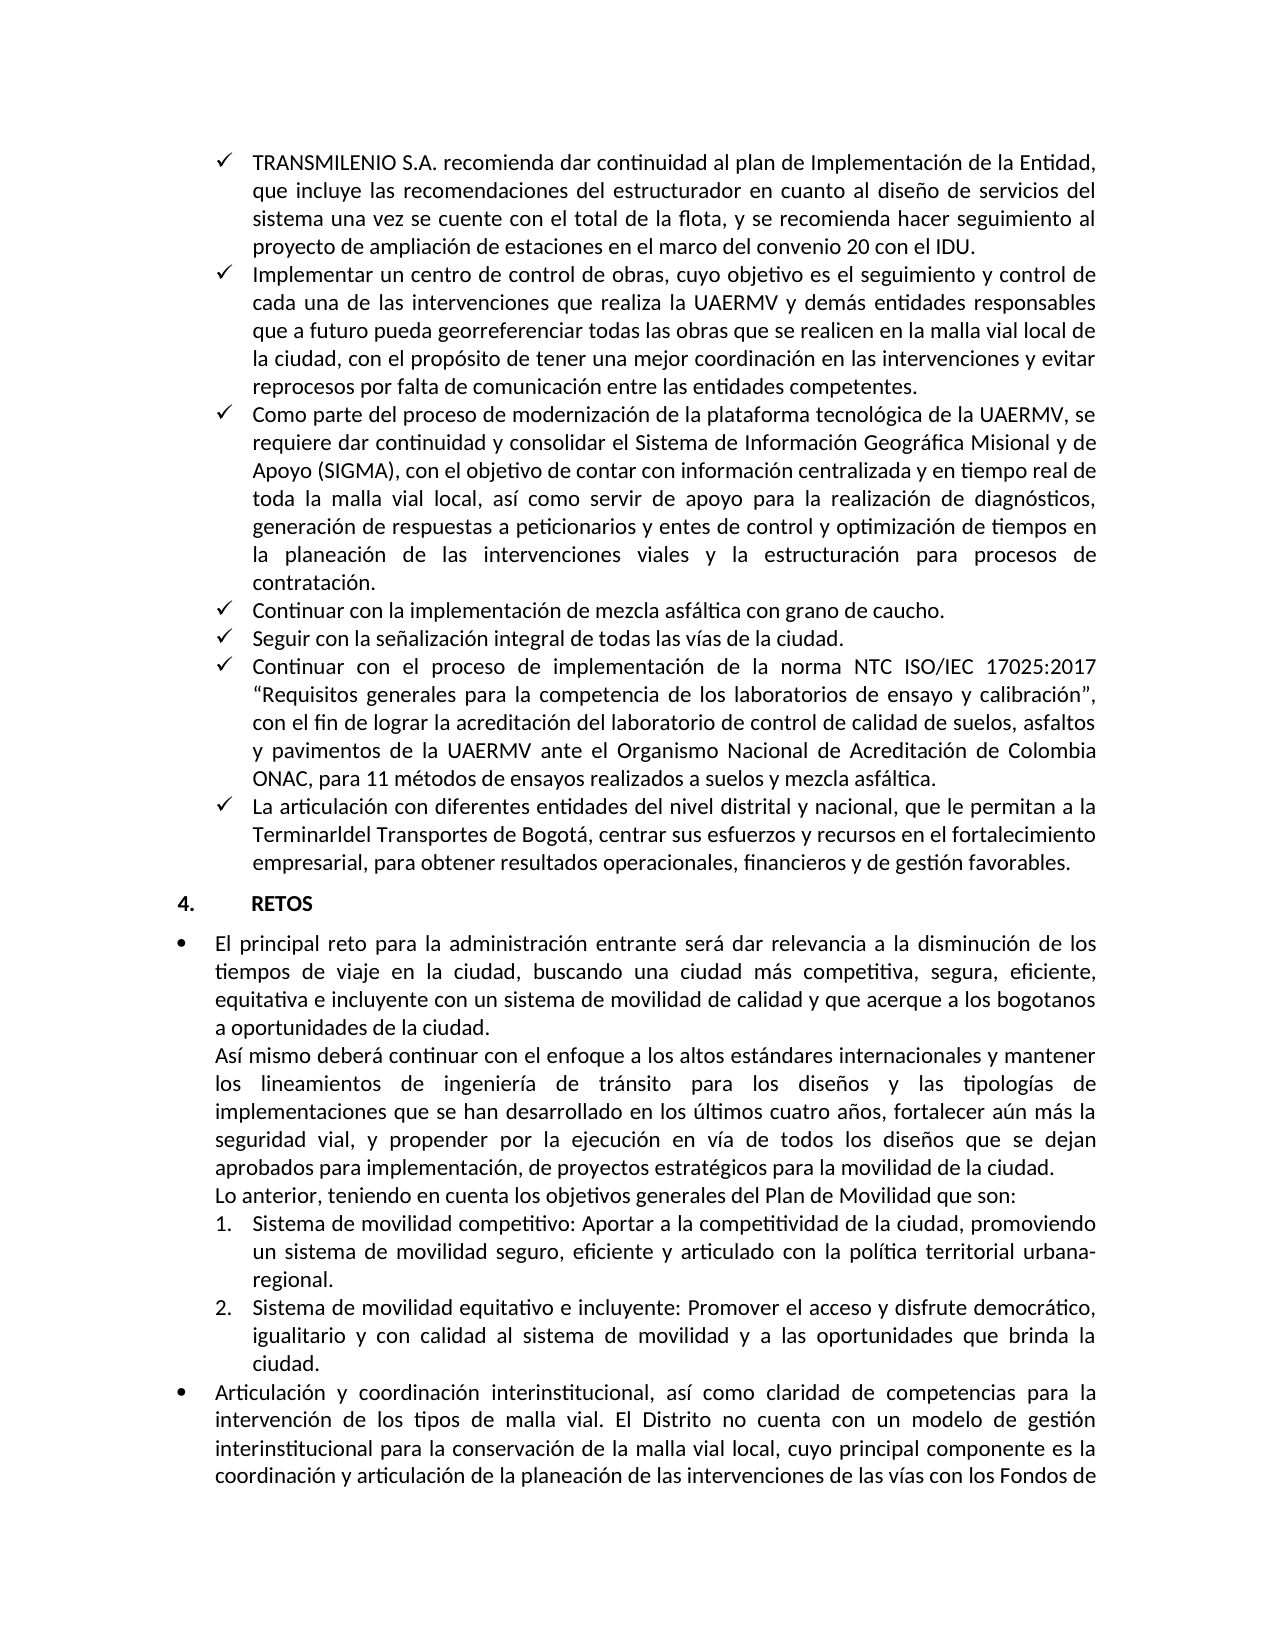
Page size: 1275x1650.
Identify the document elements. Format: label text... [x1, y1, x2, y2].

list La articulación con diferentes entidades del nivel distrital y nacional, que le permitan a la Terminarldel Transportes de Bogotá, centrar sus esfuerzos y recursos en el fortalecimiento empresarial, para obtener resultados operacionales, financieros y de gestión favorables. [215, 792, 1098, 876]
list Sistema de movilidad competitivo: Aportar a la competitividad de la ciudad, promoviendo un sistema de movilidad seguro, eficiente y articulado con la política territorial urbana-regional. [215, 1209, 1098, 1293]
list Así mismo deberá continuar con el enfoque a los altos estándares internacionales y mantener los lineamientos de ingeniería de tránsito para los diseños y las tipologías de implementaciones que se han desarrollado en los últimos cuatro años, fortalecer aún más la seguridad vial, y propender por la ejecución en vía de todos los diseños que se dejan aprobados para implementación, de proyectos estratégicos para la movilidad de la ciudad. [215, 1041, 1098, 1181]
list Lo anterior, teniendo en cuenta los objetivos generales del Plan de Movilidad que son: [215, 1181, 1098, 1209]
list Como parte del proceso de modernización de la plataforma tecnológica de la UAERMV, se requiere dar continuidad y consolidar el Sistema de Información Geográfica Misional y de Apoyo (SIGMA), con el objetivo de contar con información centralizada y en tiempo real de toda la malla vial local, así como servir de apoyo para la realización de diagnósticos, generación de respuestas a peticionarios y entes de control y optimización de tiempos en la planeación de las intervenciones viales y la estructuración para procesos de contratación. [215, 400, 1098, 596]
list El principal reto para la administración entrante será dar relevancia a la disminución de los tiempos de viaje en la ciudad, buscando una ciudad más competitiva, segura, eficiente, equitativa e incluyente con un sistema de movilidad de calidad y que acerque a los bogotanos a oportunidades de la ciudad. [177, 929, 1098, 1041]
subtitle RETOS [177, 889, 1098, 917]
list Implementar un centro de control de obras, cuyo objetivo es el seguimiento y control de cada una de las intervenciones que realiza la UAERMV y demás entidades responsables que a futuro pueda georreferenciar todas las obras que se realicen en la malla vial local de la ciudad, con el propósito de tener una mejor coordinación en las intervenciones y evitar reprocesos por falta de comunicación entre las entidades competentes. [215, 260, 1098, 400]
list TRANSMILENIO S.A. recomienda dar continuidad al plan de Implementación de la Entidad, que incluye las recomendaciones del estructurador en cuanto al diseño de servicios del sistema una vez se cuente con el total de la flota, y se recomienda hacer seguimiento al proyecto de ampliación de estaciones en el marco del convenio 20 con el IDU. [215, 148, 1098, 260]
list Continuar con la implementación de mezcla asfáltica con grano de caucho. [215, 596, 1098, 624]
list Sistema de movilidad equitativo e incluyente: Promover el acceso y disfrute democrático, igualitario y con calidad al sistema de movilidad y a las oportunidades que brinda la ciudad. [215, 1293, 1098, 1378]
list Continuar con el proceso de implementación de la norma NTC ISO/IEC 17025:2017 “Requisitos generales para la competencia de los laboratorios de ensayo y calibración”, con el fin de lograr la acreditación del laboratorio de control de calidad de suelos, asfaltos y pavimentos de la UAERMV ante el Organismo Nacional de Acreditación de Colombia ONAC, para 11 métodos de ensayos realizados a suelos y mezcla asfáltica. [215, 652, 1098, 792]
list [177, 1378, 1098, 1490]
list Seguir con la señalización integral de todas las vías de la ciudad. [215, 624, 1098, 652]
